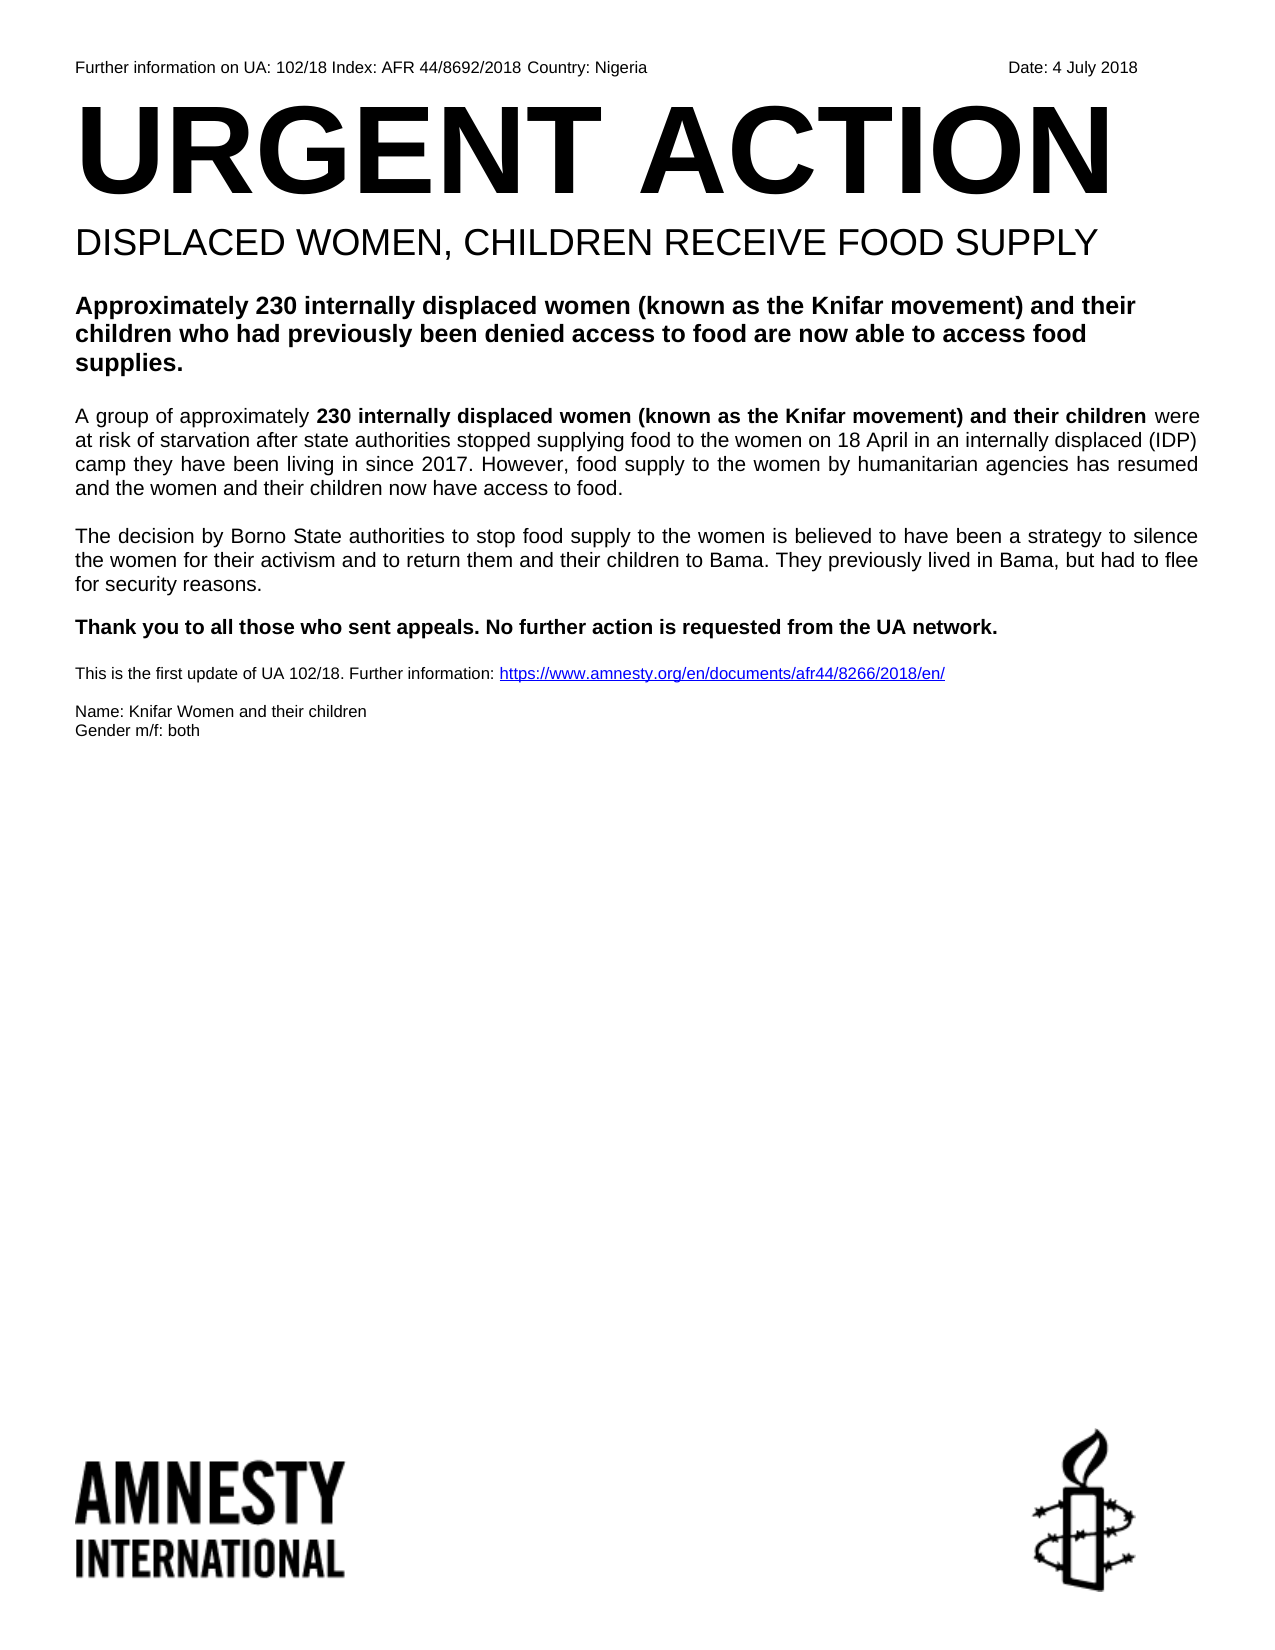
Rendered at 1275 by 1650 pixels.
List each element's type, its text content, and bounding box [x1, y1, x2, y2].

text Thank you to all those who sent appeals. No further action is requested from the UA network. [75, 615, 1200, 639]
subtitle A group of approximately 230 internally displaced women (known as the Knifar movement) and their children were at risk of starvation after state authorities stopped supplying food to the women on 18 April in an internally displaced (IDP) camp they have been living in since 2017. However, food supply to the women by humanitarian agencies has resumed and the women and their children now have access to food. [75, 404, 1200, 500]
text Gender m/f: both [75, 721, 1200, 740]
text DISPLACED womeN, CHILDREN receive food supply [75, 220, 1200, 263]
text This is the first update of UA 102/18. Further information: https://www.amnesty.org/en/documents/afr44/8266/2018/en/ [75, 664, 1200, 683]
text Name: Knifar Women and their children [75, 702, 1200, 721]
subtitle URGENT ACTION [75, 77, 1200, 220]
text Approximately 230 internally displaced women (known as the Knifar movement) and their children who had previously been denied access to food are now able to access food supplies. [75, 291, 1200, 377]
subtitle The decision by Borno State authorities to stop food supply to the women is believed to have been a strategy to silence the women for their activism and to return them and their children to Bama. They previously lived in Bama, but had to flee for security reasons. [75, 524, 1200, 596]
picture [75, 1428, 1136, 1592]
